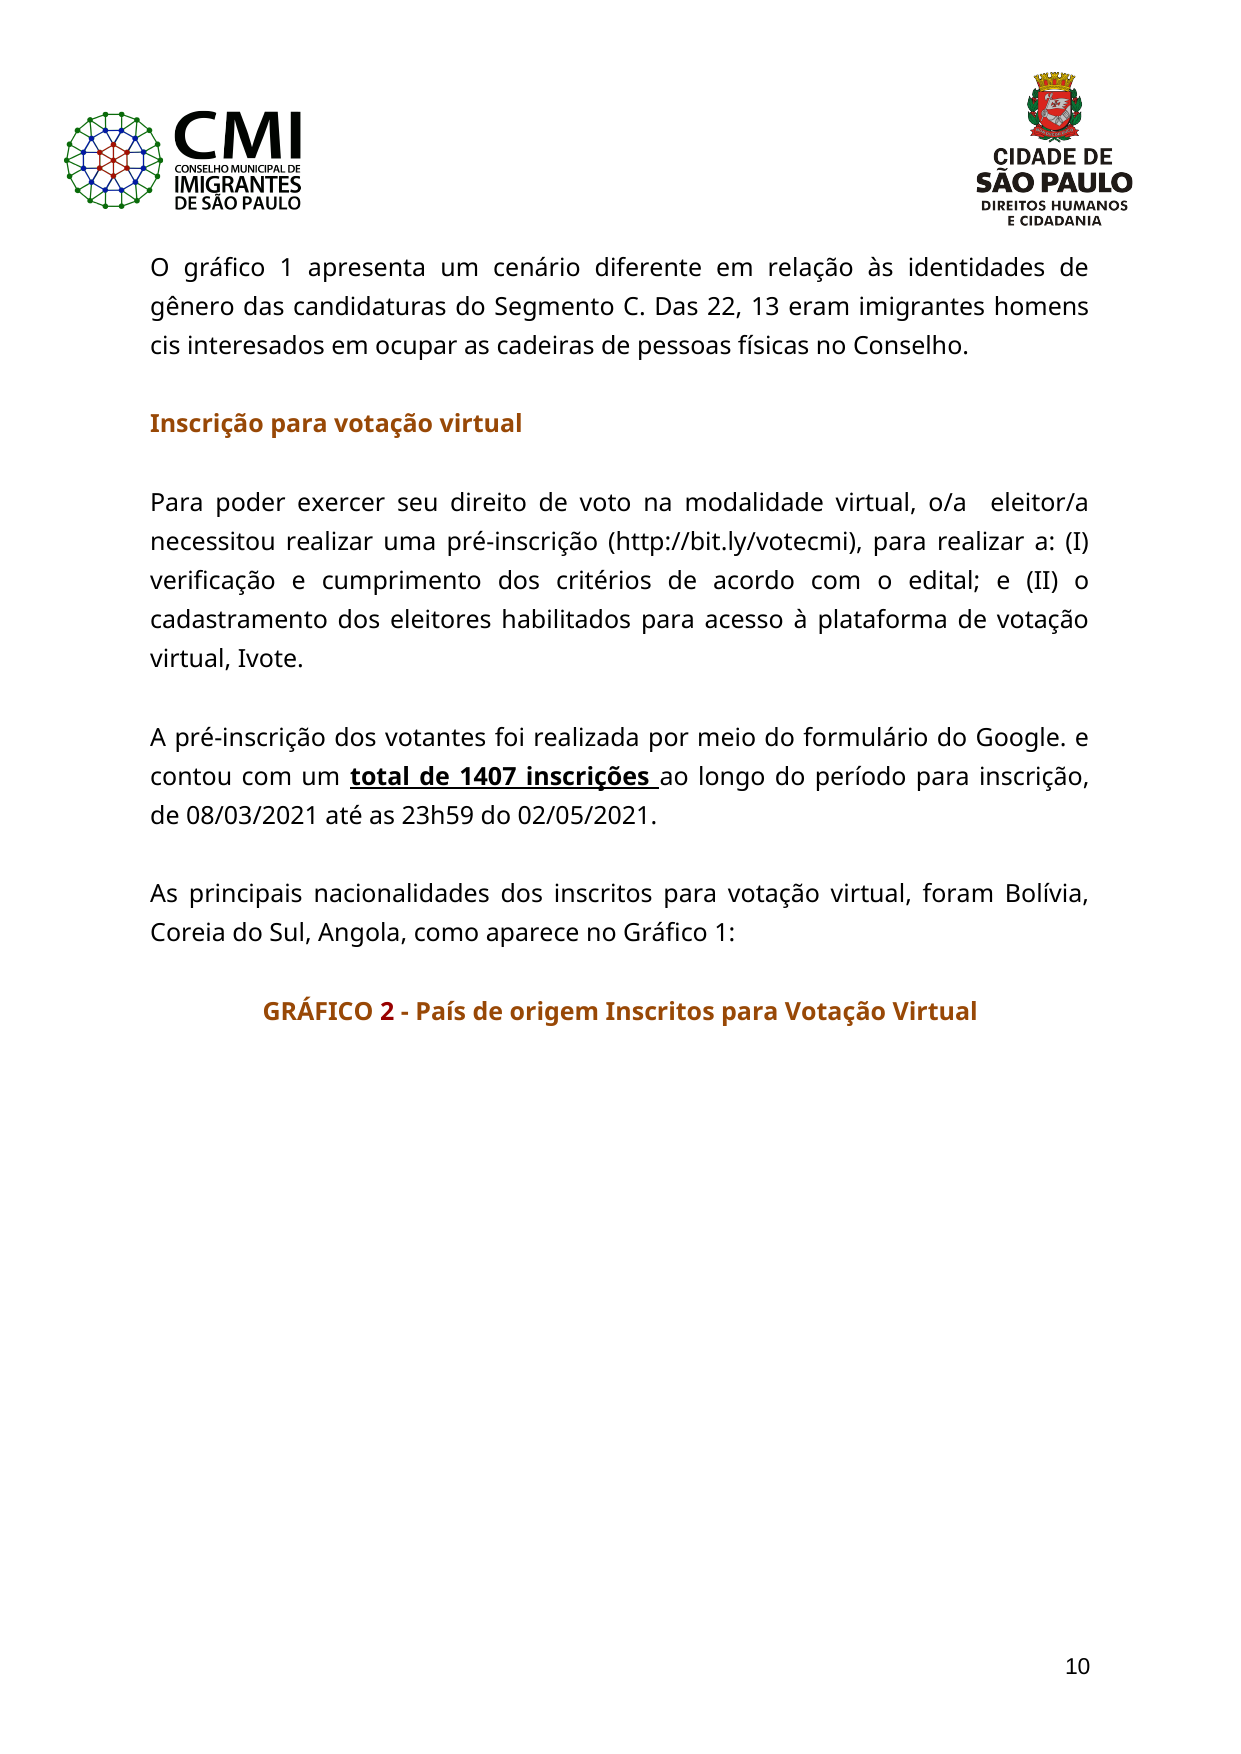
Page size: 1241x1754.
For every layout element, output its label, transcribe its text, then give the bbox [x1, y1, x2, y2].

text O gráfico 1 apresenta um cenário diferente em relação às identidades de gênero das candidaturas do Segmento C. Das 22, 13 eram imigrantes homens cis interesados em ocupar as cadeiras de pessoas físicas no Conselho. [150, 150, 1090, 362]
text Inscrição para votação virtual [150, 406, 1090, 440]
text GRÁFICO 2 - País de origem Inscritos para Votação Virtual [150, 993, 1090, 1027]
picture [56, 97, 314, 226]
picture [976, 72, 1133, 226]
text Para poder exercer seu direito de voto na modalidade virtual, o/a eleitor/a necessitou realizar uma pré-inscrição (http://bit.ly/votecmi), para realizar a: (I) verificação e cumprimento dos critérios de acordo com o edital; e (II) o cadastramento dos eleitores habilitados para acesso à plataforma de votação virtual, Ivote. [150, 484, 1090, 675]
text As principais nacionalidades dos inscritos para votação virtual, foram Bolívia, Coreia do Sul, Angola, como aparece no Gráfico 1: [150, 876, 1090, 949]
text A pré-inscrição dos votantes foi realizada por meio do formulário do Google. e contou com um total de 1407 inscrições ao longo do período para inscrição, de 08/03/2021 até as 23h59 do 02/05/2021. [150, 719, 1090, 832]
